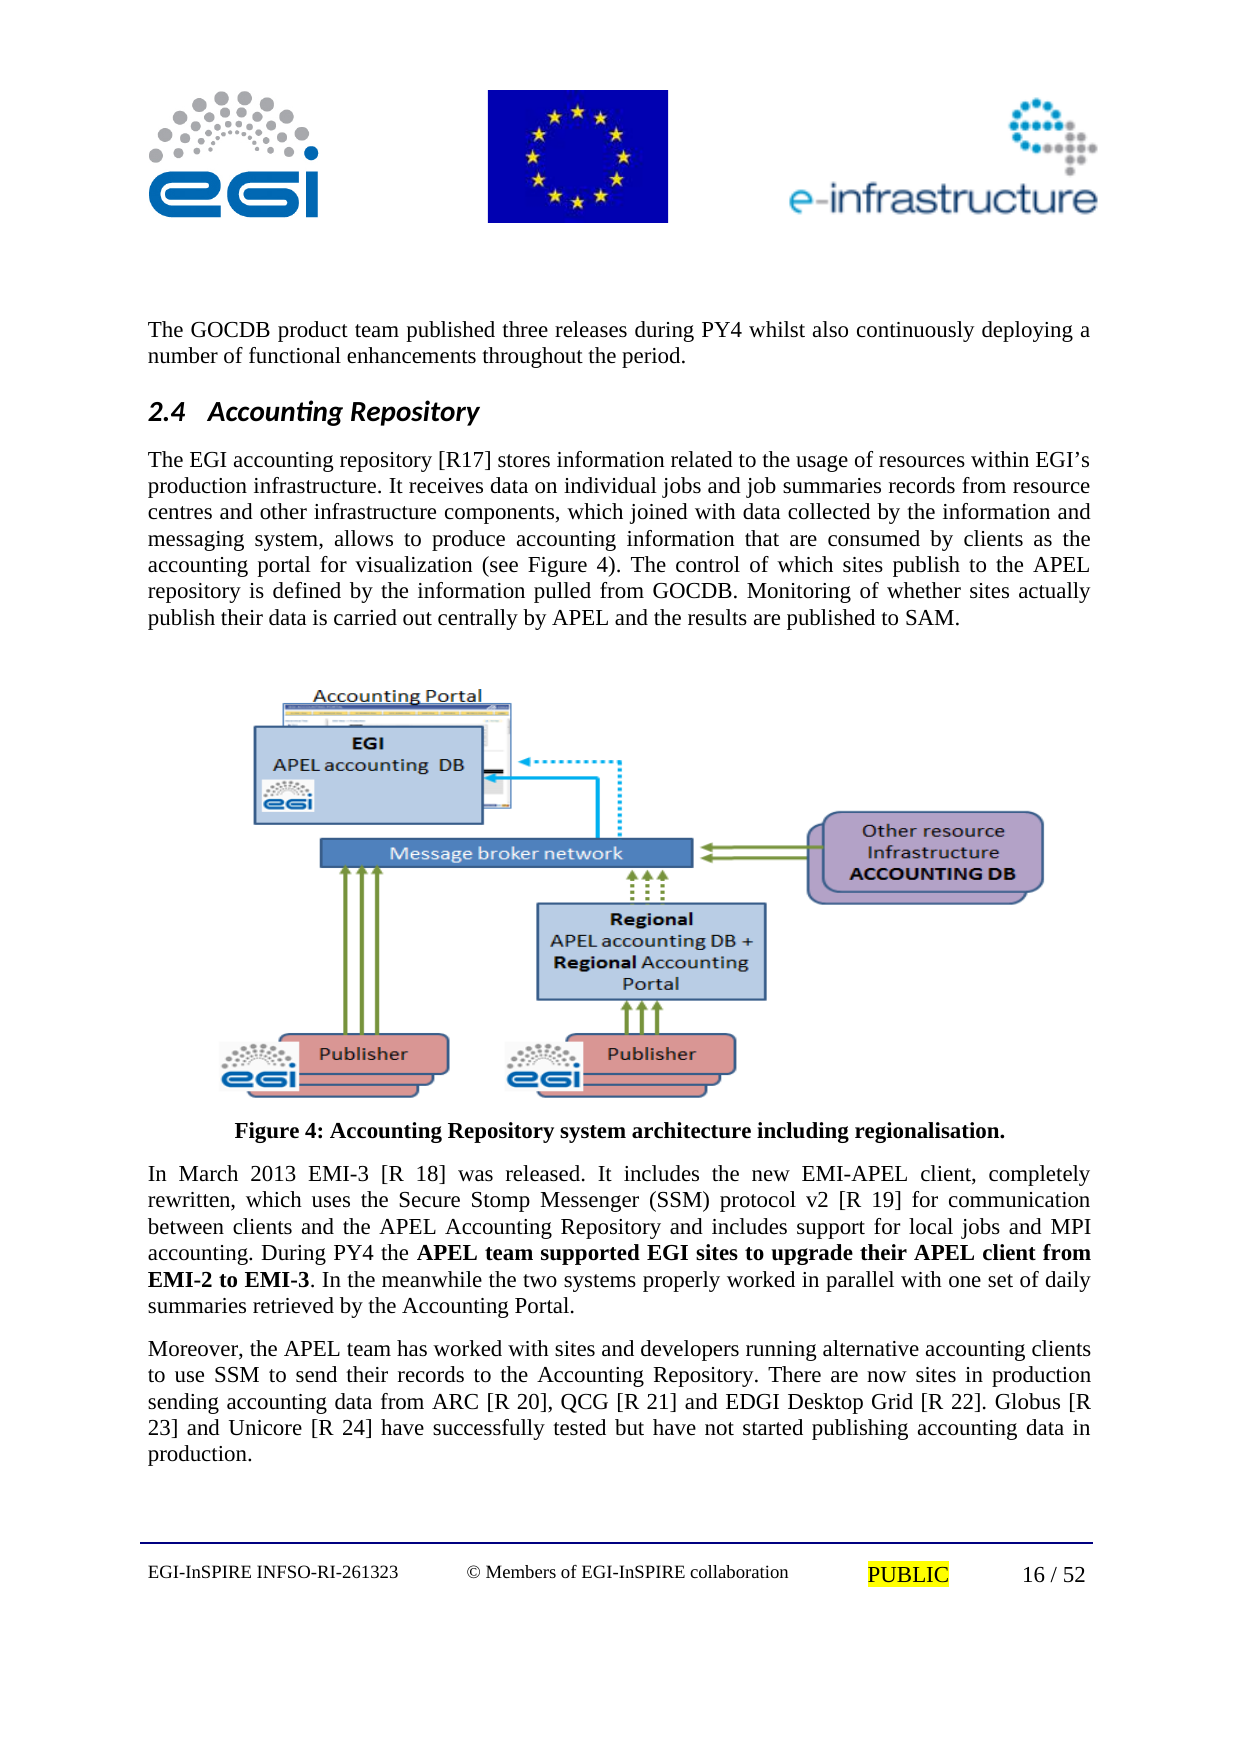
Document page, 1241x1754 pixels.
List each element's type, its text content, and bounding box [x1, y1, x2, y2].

picture [487, 90, 669, 223]
text In March 2013 EMI-3 [R 18] was released. It includes the new EMI-APEL client, completely rewritten, which uses the Secure Stomp Messenger (SSM) protocol v2 [R 19] for communication between clients and the APEL Accounting Repository and includes support for local jobs and MPI accounting. During PY4 the APEL team supported EGI sites to upgrade their APEL client from EMI-2 to EMI-3. In the meanwhile the two systems properly worked in parallel with one set of daily summaries retrieved by the Accounting Portal. [148, 1160, 1092, 1318]
picture [147, 90, 320, 219]
text Figure 4: Accounting Repository system architecture including regionalisation. [148, 1117, 1092, 1143]
text The EGI accounting repository [R17] stores information related to the usage of resources within EGI’s production infrastructure. It receives data on individual jobs and job summaries records from resource centres and other infrastructure components, which joined with data collected by the information and messaging system, allows to produce accounting information that are consumed by clients as the accounting portal for visualization (see Figure 4). The control of which sites publish to the APEL repository is defined by the information pulled from GOCDB. Monitoring of whether sites actually publish their data is carried out centrally by APEL and the results are published to SAM. [148, 446, 1092, 630]
subtitle Accounting Repository [148, 393, 1092, 429]
picture [189, 689, 1051, 1101]
picture [782, 90, 1106, 223]
text Moreover, the APEL team has worked with sites and developers running alternative accounting clients to use SSM to send their records to the Accounting Repository. There are now sites in production sending accounting data from ARC [R 20], QCG [R 21] and EDGI Desktop Grid [R 22]. Globus [R 23] and Unicore [R 24] have successfully tested but have not started publishing accounting data in production. [148, 1335, 1092, 1467]
text The GOCDB product team published three releases during PY4 whilst also continuously deploying a number of functional enhancements throughout the period. [148, 316, 1092, 368]
